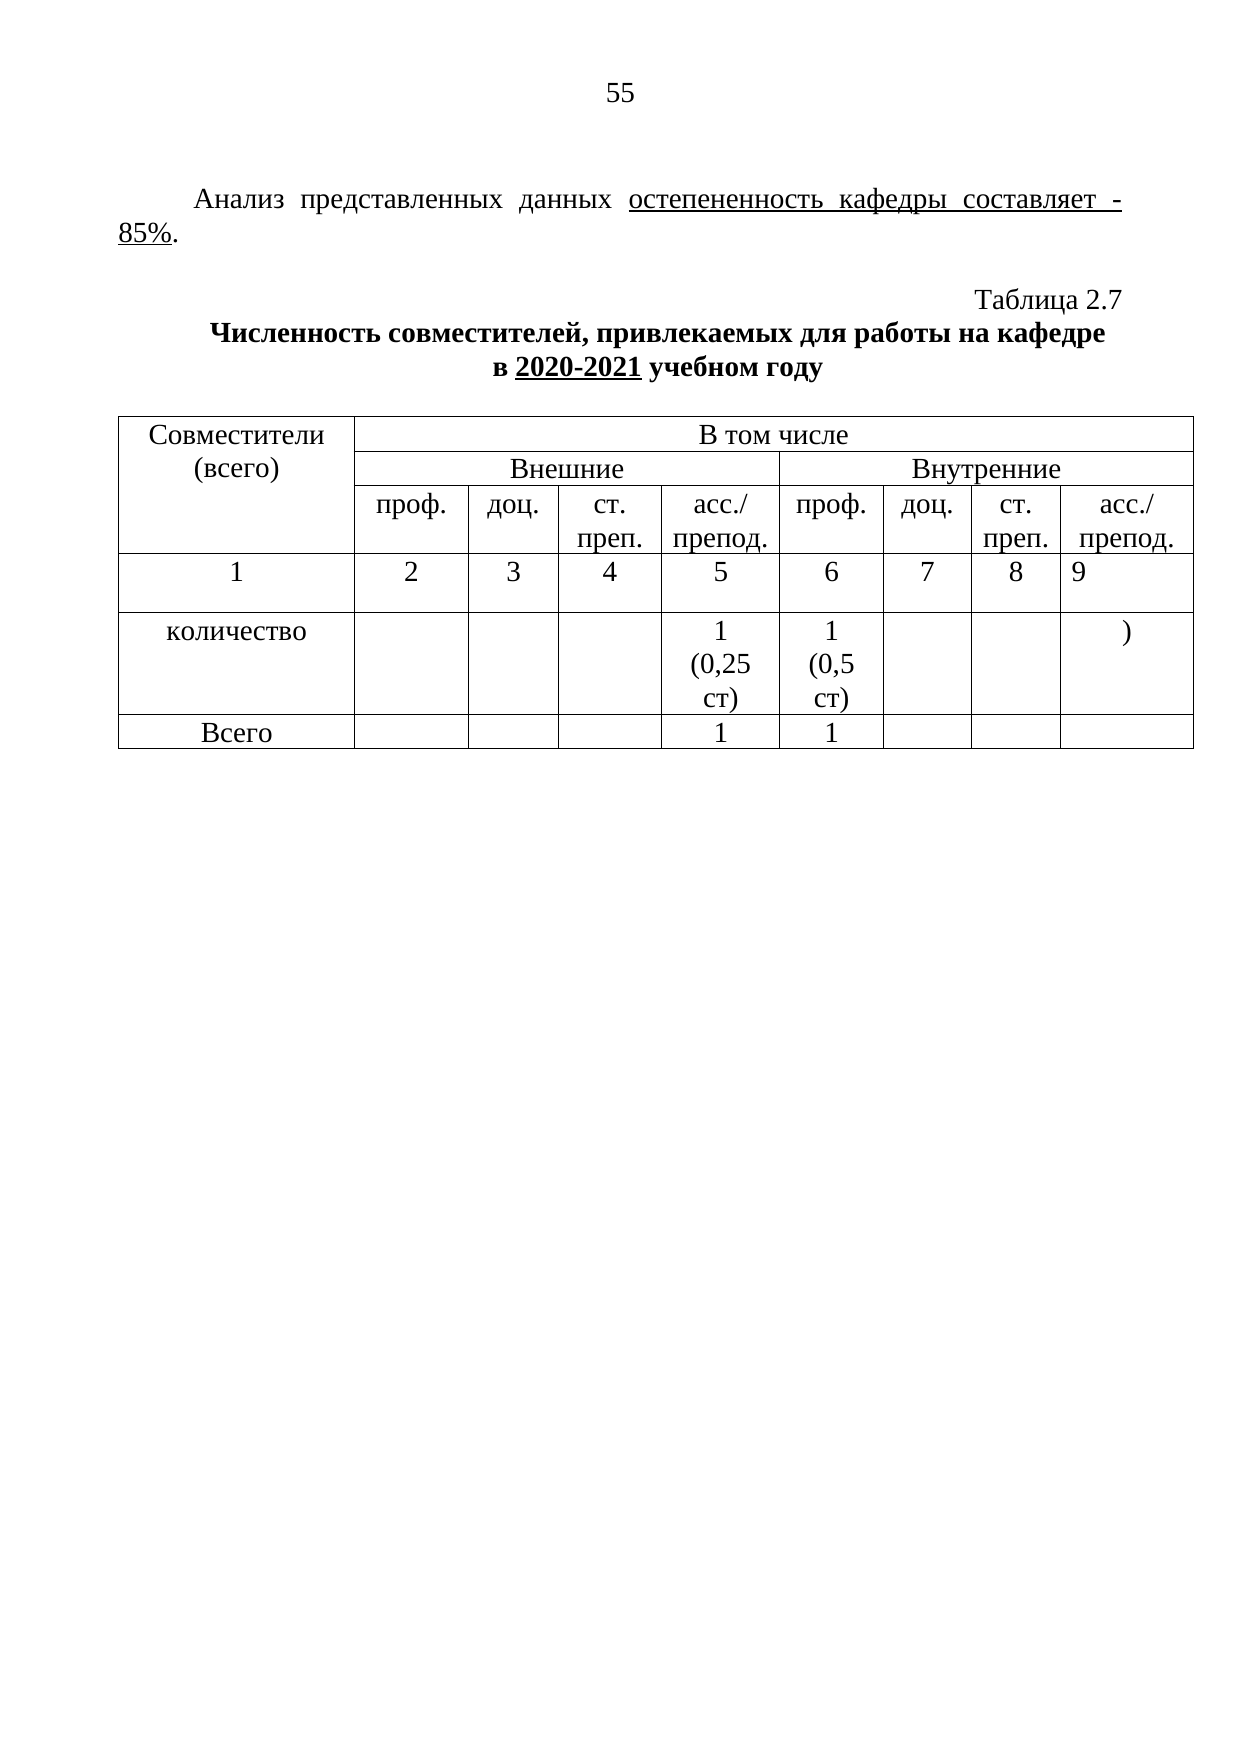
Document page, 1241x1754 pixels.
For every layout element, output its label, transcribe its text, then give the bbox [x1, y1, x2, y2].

table_cell [355, 715, 468, 748]
text Численность совместителей, привлекаемых для работы на кафедре [118, 315, 1122, 349]
table_cell 4 [559, 554, 661, 612]
table_cell 8 [972, 554, 1060, 612]
table_cell 1 [780, 715, 883, 748]
text Анализ представленных данных остепененность кафедры составляет - 85%. [118, 181, 1122, 248]
table_cell асс./ препод. [662, 486, 779, 553]
table_cell Внутренние [780, 452, 1193, 485]
table_cell 7 [884, 554, 971, 612]
table_cell ст. преп. [559, 486, 661, 553]
table_cell 3 [469, 554, 558, 612]
table_cell 1 (0,25 ст) [662, 613, 779, 714]
table_cell [884, 715, 971, 748]
text Таблица 2.7 [118, 282, 1122, 315]
table_cell Внешние [355, 452, 779, 485]
table_cell проф. [780, 486, 883, 553]
table_cell 9 [1061, 554, 1193, 612]
table_cell 1 [662, 715, 779, 748]
table_cell проф. [355, 486, 468, 553]
table_cell [355, 613, 468, 714]
table_cell 5 [662, 554, 779, 612]
table_header Совместители (всего) [119, 417, 354, 553]
table_cell количество [119, 613, 354, 714]
table_cell 2 [355, 554, 468, 612]
table_cell Всего [119, 715, 354, 748]
table_cell [469, 613, 558, 714]
table_cell [972, 613, 1060, 714]
table_cell ) [1061, 613, 1193, 714]
table_cell 1 (0,5 ст) [780, 613, 883, 714]
table_cell 6 [780, 554, 883, 612]
table_cell [559, 613, 661, 714]
table_cell доц. [469, 486, 558, 553]
table_cell [1061, 715, 1193, 748]
table_cell ст. преп. [972, 486, 1060, 553]
table_cell доц. [884, 486, 971, 553]
table_cell [884, 613, 971, 714]
text в 2020-2021 учебном году [118, 349, 1122, 382]
table_cell асс./ препод. [1061, 486, 1193, 553]
table_cell [559, 715, 661, 748]
table_header В том числе [355, 417, 1193, 451]
table_cell 1 [119, 554, 354, 612]
table_cell [469, 715, 558, 748]
table_cell [972, 715, 1060, 748]
